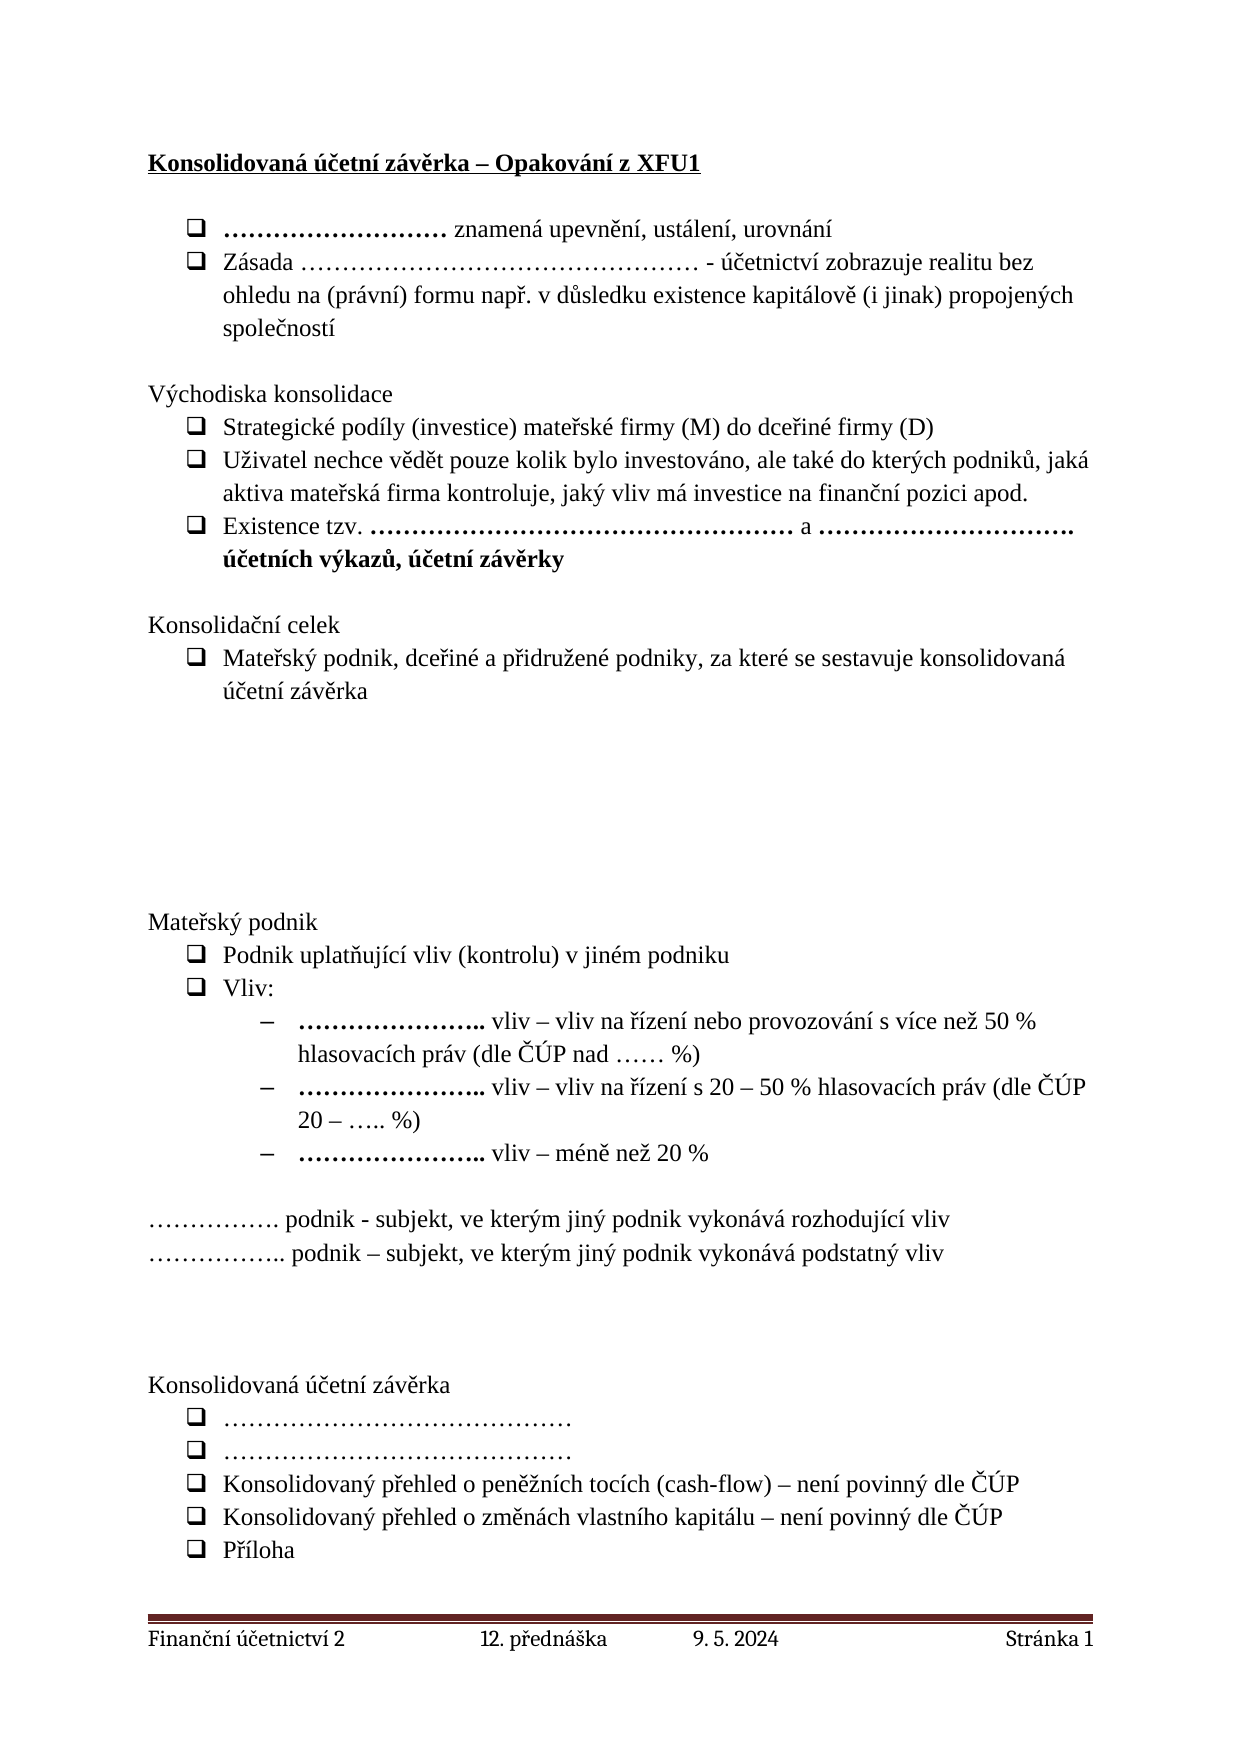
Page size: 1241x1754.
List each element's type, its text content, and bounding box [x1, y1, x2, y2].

list Podnik uplatňující vliv (kontrolu) v jiném podniku [185, 940, 1093, 969]
text Konsolidační celek [148, 610, 1093, 639]
list ………………….. vliv – méně než 20 % [260, 1138, 1093, 1167]
text Konsolidovaná účetní závěrka [148, 1370, 1093, 1398]
list Konsolidovaný přehled o peněžních tocích (cash-flow) – není povinný dle ČÚP [185, 1469, 1093, 1497]
list …………………………………… [185, 1436, 1093, 1464]
text Mateřský podnik [148, 907, 1093, 936]
list Konsolidovaný přehled o změnách vlastního kapitálu – není povinný dle ČÚP [185, 1502, 1093, 1531]
list Mateřský podnik, dceřiné a přidružené podniky, za které se sestavuje konsolidovaná účetní závěrka [185, 643, 1093, 705]
list …………………………………… [185, 1403, 1093, 1431]
list Uživatel nechce vědět pouze kolik bylo investováno, ale také do kterých podniků, jaká aktiva mateřská firma kontroluje, jaký vliv má investice na finanční pozici apod. [185, 445, 1093, 507]
list ……………………… znamená upevnění, ustálení, urovnání [185, 214, 1093, 242]
text Východiska konsolidace [148, 379, 1093, 407]
list Příloha [185, 1535, 1093, 1563]
list Strategické podíly (investice) mateřské firmy (M) do dceřiné firmy (D) [185, 412, 1093, 441]
list ………………….. vliv – vliv na řízení s 20 – 50 % hlasovacích práv (dle ČÚP 20 – ….. %) [260, 1072, 1093, 1134]
list Vliv: [185, 973, 1093, 1002]
list ………………….. vliv – vliv na řízení nebo provozování s více než 50 % hlasovacích práv (dle ČÚP nad …… %) [260, 1006, 1093, 1068]
list Zásada ………………………………………… - účetnictví zobrazuje realitu bez ohledu na (právní) formu např. v důsledku existence kapitálově (i jinak) propojených společností [185, 247, 1093, 341]
text …………….. podnik – subjekt, ve kterým jiný podnik vykonává podstatný vliv [148, 1238, 1093, 1266]
list Existence tzv. …………………………………………… a …………………………. účetních výkazů, účetní závěrky [185, 511, 1093, 573]
text Konsolidovaná účetní závěrka – Opakování z XFU1 [148, 148, 1093, 176]
text ……………. podnik - subjekt, ve kterým jiný podnik vykonává rozhodující vliv [148, 1204, 1093, 1233]
